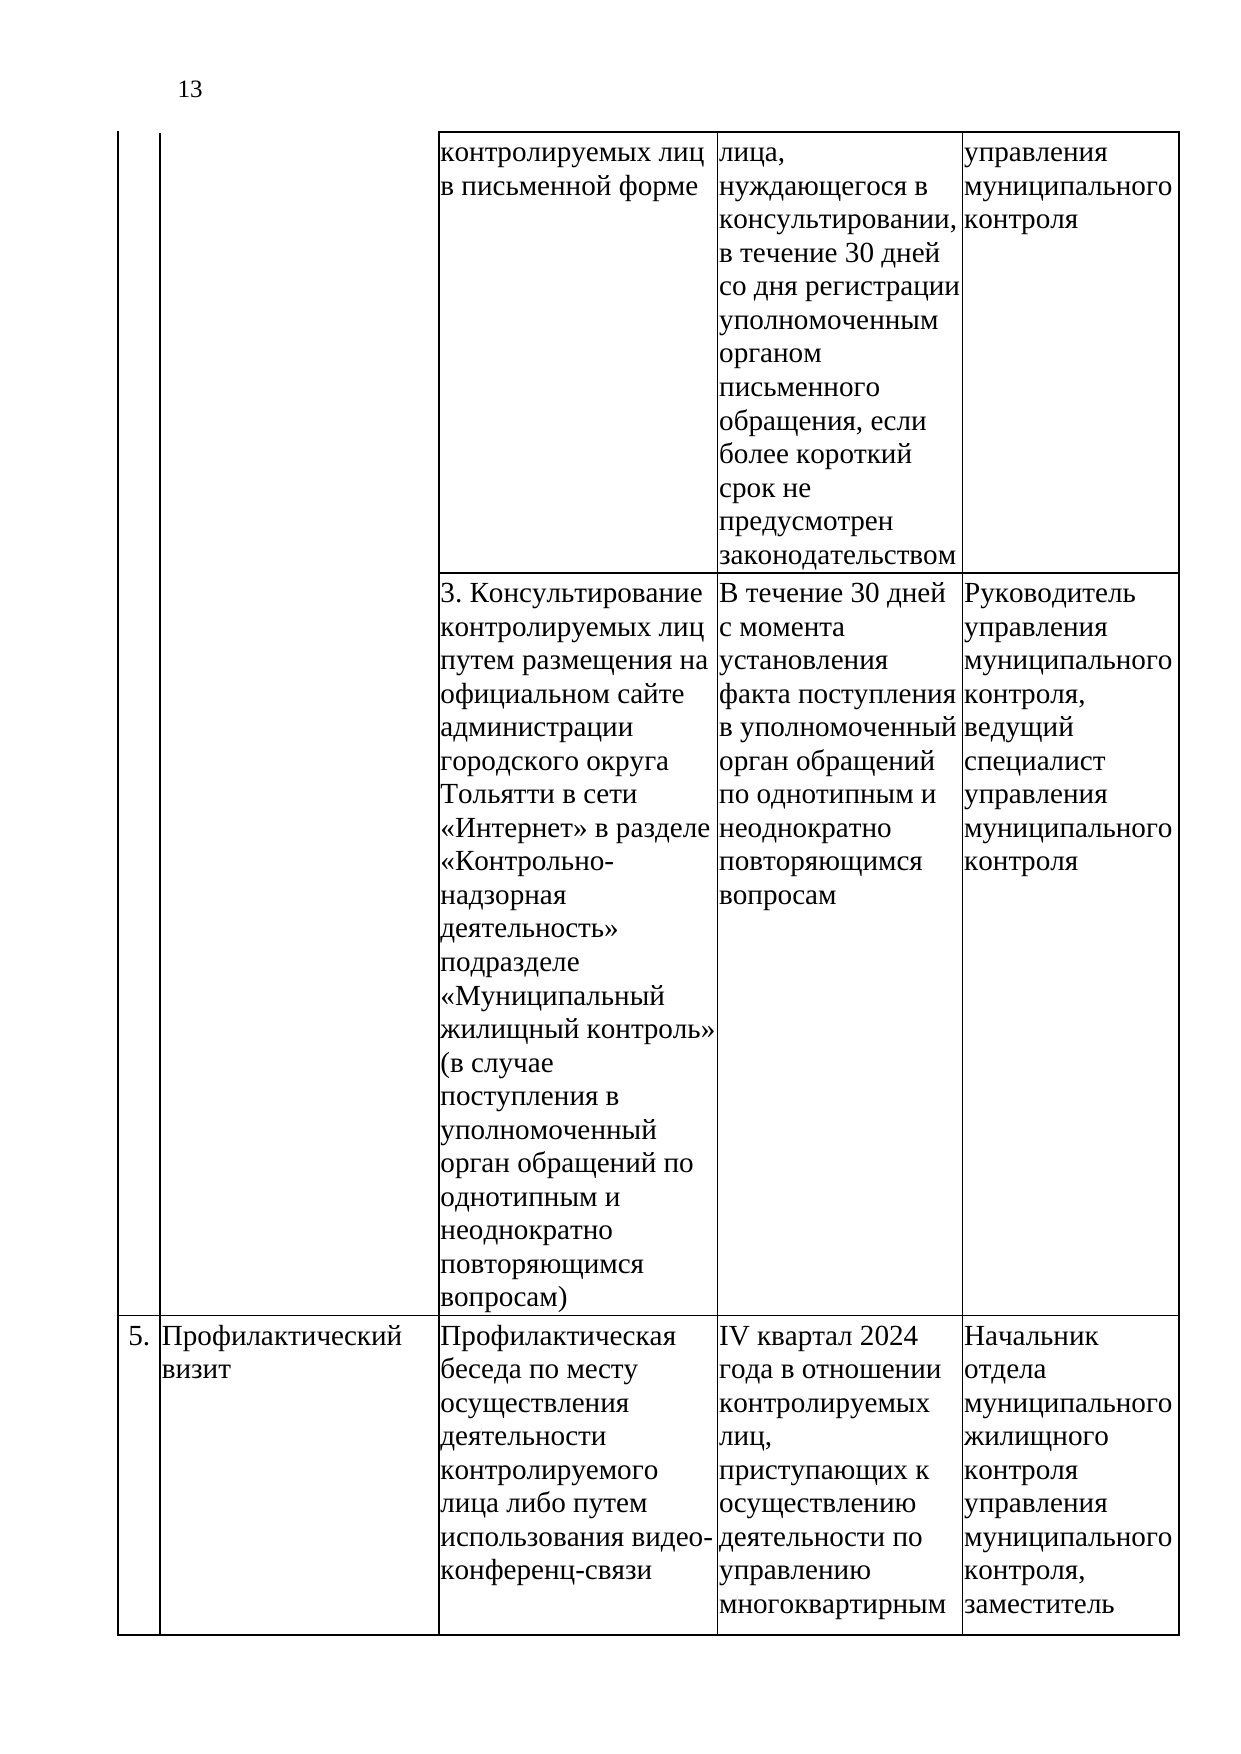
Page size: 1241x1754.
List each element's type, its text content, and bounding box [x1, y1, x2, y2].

table_cell 2. Консультирование контролируемых лиц в письменной форме [440, 133, 717, 572]
table_cell В течение 30 дней с момента установления факта поступления в уполномоченный орган обращений по однотипным и неоднократно повторяющимся вопросам [718, 574, 962, 1314]
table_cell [718, 1316, 962, 1634]
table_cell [440, 1316, 717, 1634]
table_cell Руководитель управления муниципального контроля, ведущий специалист управления муниципального контроля [963, 574, 1178, 1314]
table_cell 3. Консультирование контролируемых лиц путем размещения на официальном сайте администрации городского округа Тольятти в сети «Интернет» в разделе «Контрольно-надзорная деятельность» подразделе «Муниципальный жилищный контроль» (в случае поступления в уполномоченный орган обращений по однотипным и неоднократно повторяющимся вопросам) [440, 574, 717, 1314]
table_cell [963, 1316, 1178, 1634]
table_cell 5. [119, 1316, 159, 1634]
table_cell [963, 133, 1178, 572]
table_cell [161, 1316, 438, 1634]
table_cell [718, 133, 962, 572]
